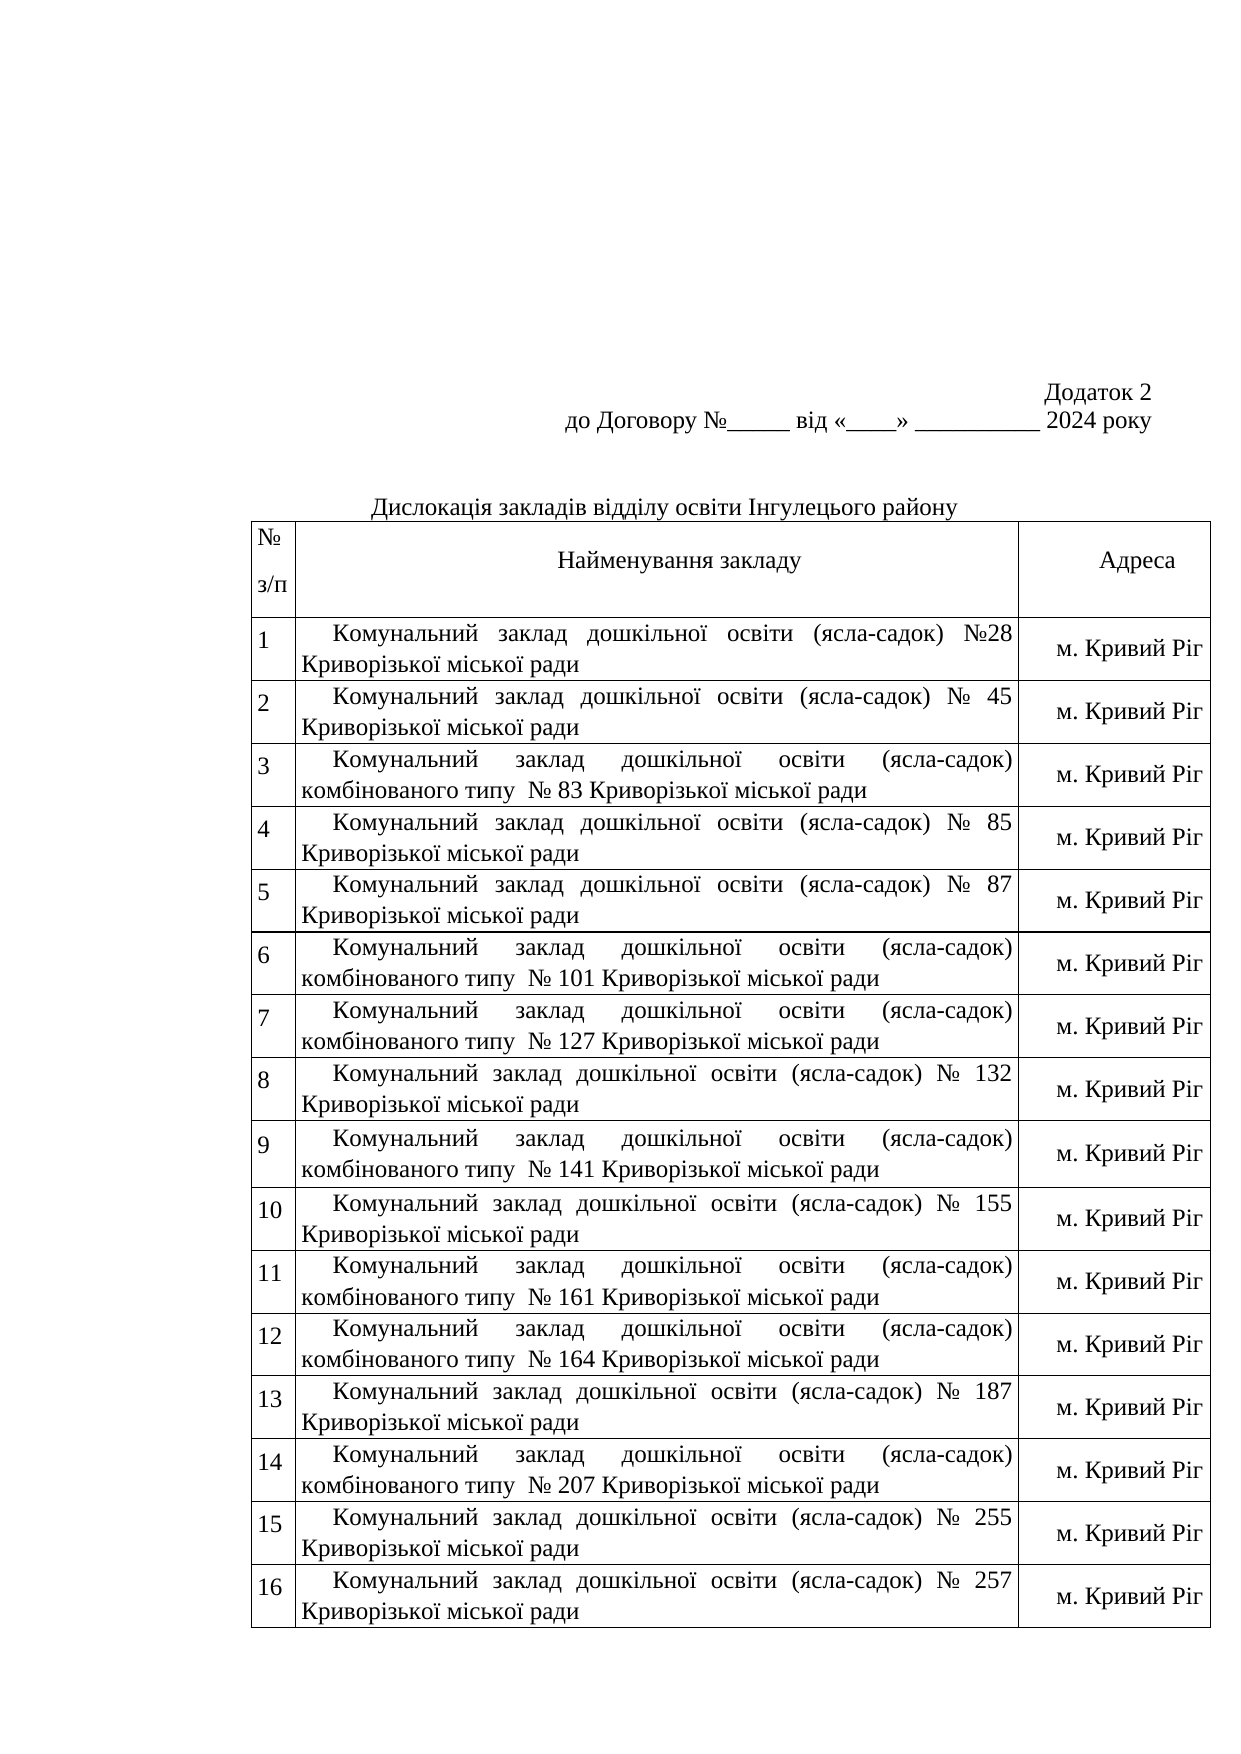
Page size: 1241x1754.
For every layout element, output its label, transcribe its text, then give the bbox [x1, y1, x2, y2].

table_cell м. Кривий Ріг [1019, 618, 1210, 680]
table_cell Комунальний заклад дошкільної освіти (ясла-садок) комбінованого типу № 161 Криворізької міської ради [296, 1251, 1018, 1312]
table_cell м. Кривий Ріг [1019, 1314, 1210, 1375]
table_cell Комунальний заклад дошкільної освіти (ясла-садок) комбінованого типу № 164 Криворізької міської ради [296, 1314, 1018, 1375]
table_cell 12 [252, 1314, 295, 1375]
table_cell 8 [252, 1058, 295, 1120]
table_cell м. Кривий Ріг [1019, 1251, 1210, 1312]
table_cell Комунальний заклад дошкільної освіти (ясла-садок) № 45 Криворізької міської ради [296, 681, 1018, 743]
table_cell Комунальний заклад дошкільної освіти (ясла-садок) комбінованого типу № 141 Криворізької міської ради [296, 1121, 1018, 1187]
table_cell 2 [252, 681, 295, 743]
table_cell Комунальний заклад дошкільної освіти (ясла-садок) № 255 Криворізької міської ради [296, 1502, 1018, 1564]
table_cell м. Кривий Ріг [1019, 807, 1210, 868]
table_cell Комунальний заклад дошкільної освіти (ясла-садок) № 85 Криворізької міської ради [296, 807, 1018, 868]
table_cell 14 [252, 1439, 295, 1501]
table_cell м. Кривий Ріг [1019, 1565, 1210, 1627]
table_cell 11 [252, 1251, 295, 1312]
table_cell Комунальний заклад дошкільної освіти (ясла-садок) №28 Криворізької міської ради [296, 618, 1018, 680]
table_cell 9 [252, 1121, 295, 1187]
table_cell м. Кривий Ріг [1019, 744, 1210, 806]
table_cell 1 [252, 618, 295, 680]
table_cell Комунальний заклад дошкільної освіти (ясла-садок) № 132 Криворізької міської ради [296, 1058, 1018, 1120]
table_header Найменування закладу [296, 522, 1018, 617]
table_cell Комунальний заклад дошкільної освіти (ясла-садок) № 155 Криворізької міської ради [296, 1188, 1018, 1249]
table_cell Комунальний заклад дошкільної освіти (ясла-садок) комбінованого типу № 83 Криворізької міської ради [296, 744, 1018, 806]
table_cell м. Кривий Ріг [1019, 1188, 1210, 1249]
table_cell Комунальний заклад дошкільної освіти (ясла-садок) № 187 Криворізької міської ради [296, 1376, 1018, 1438]
table_cell 16 [252, 1565, 295, 1627]
table_cell м. Кривий Ріг [1019, 870, 1210, 931]
table_cell м. Кривий Ріг [1019, 1058, 1210, 1120]
table_cell 4 [252, 807, 295, 868]
table_cell м. Кривий Ріг [1019, 995, 1210, 1057]
table_cell 13 [252, 1376, 295, 1438]
table_cell м. Кривий Ріг [1019, 1502, 1210, 1564]
text до Договору №_____ від «____» __________ 2024 року [215, 406, 1152, 434]
table_cell Комунальний заклад дошкільної освіти (ясла-садок) комбінованого типу № 101 Криворізької міської ради [296, 933, 1018, 994]
table_cell 6 [252, 933, 295, 994]
table_cell 10 [252, 1188, 295, 1249]
table_cell м. Кривий Ріг [1019, 1376, 1210, 1438]
table_cell Комунальний заклад дошкільної освіти (ясла-садок) № 257 Криворізької міської ради [296, 1565, 1018, 1627]
table_cell Комунальний заклад дошкільної освіти (ясла-садок) комбінованого типу № 207 Криворізької міської ради [296, 1439, 1018, 1501]
table_header Адреса [1019, 522, 1210, 617]
table_header № з/п [252, 522, 295, 617]
table_cell м. Кривий Ріг [1019, 681, 1210, 743]
table_cell 15 [252, 1502, 295, 1564]
table_cell 5 [252, 870, 295, 931]
text Дислокація закладів відділу освіти Інгулецього району [177, 492, 1152, 521]
table_cell м. Кривий Ріг [1019, 1121, 1210, 1187]
table_cell 3 [252, 744, 295, 806]
table_cell м. Кривий Ріг [1019, 933, 1210, 994]
table_cell м. Кривий Ріг [1019, 1439, 1210, 1501]
table_cell Комунальний заклад дошкільної освіти (ясла-садок) комбінованого типу № 127 Криворізької міської ради [296, 995, 1018, 1057]
text Додаток 2 [177, 377, 1152, 406]
table_cell Комунальний заклад дошкільної освіти (ясла-садок) № 87 Криворізької міської ради [296, 870, 1018, 931]
table_cell 7 [252, 995, 295, 1057]
